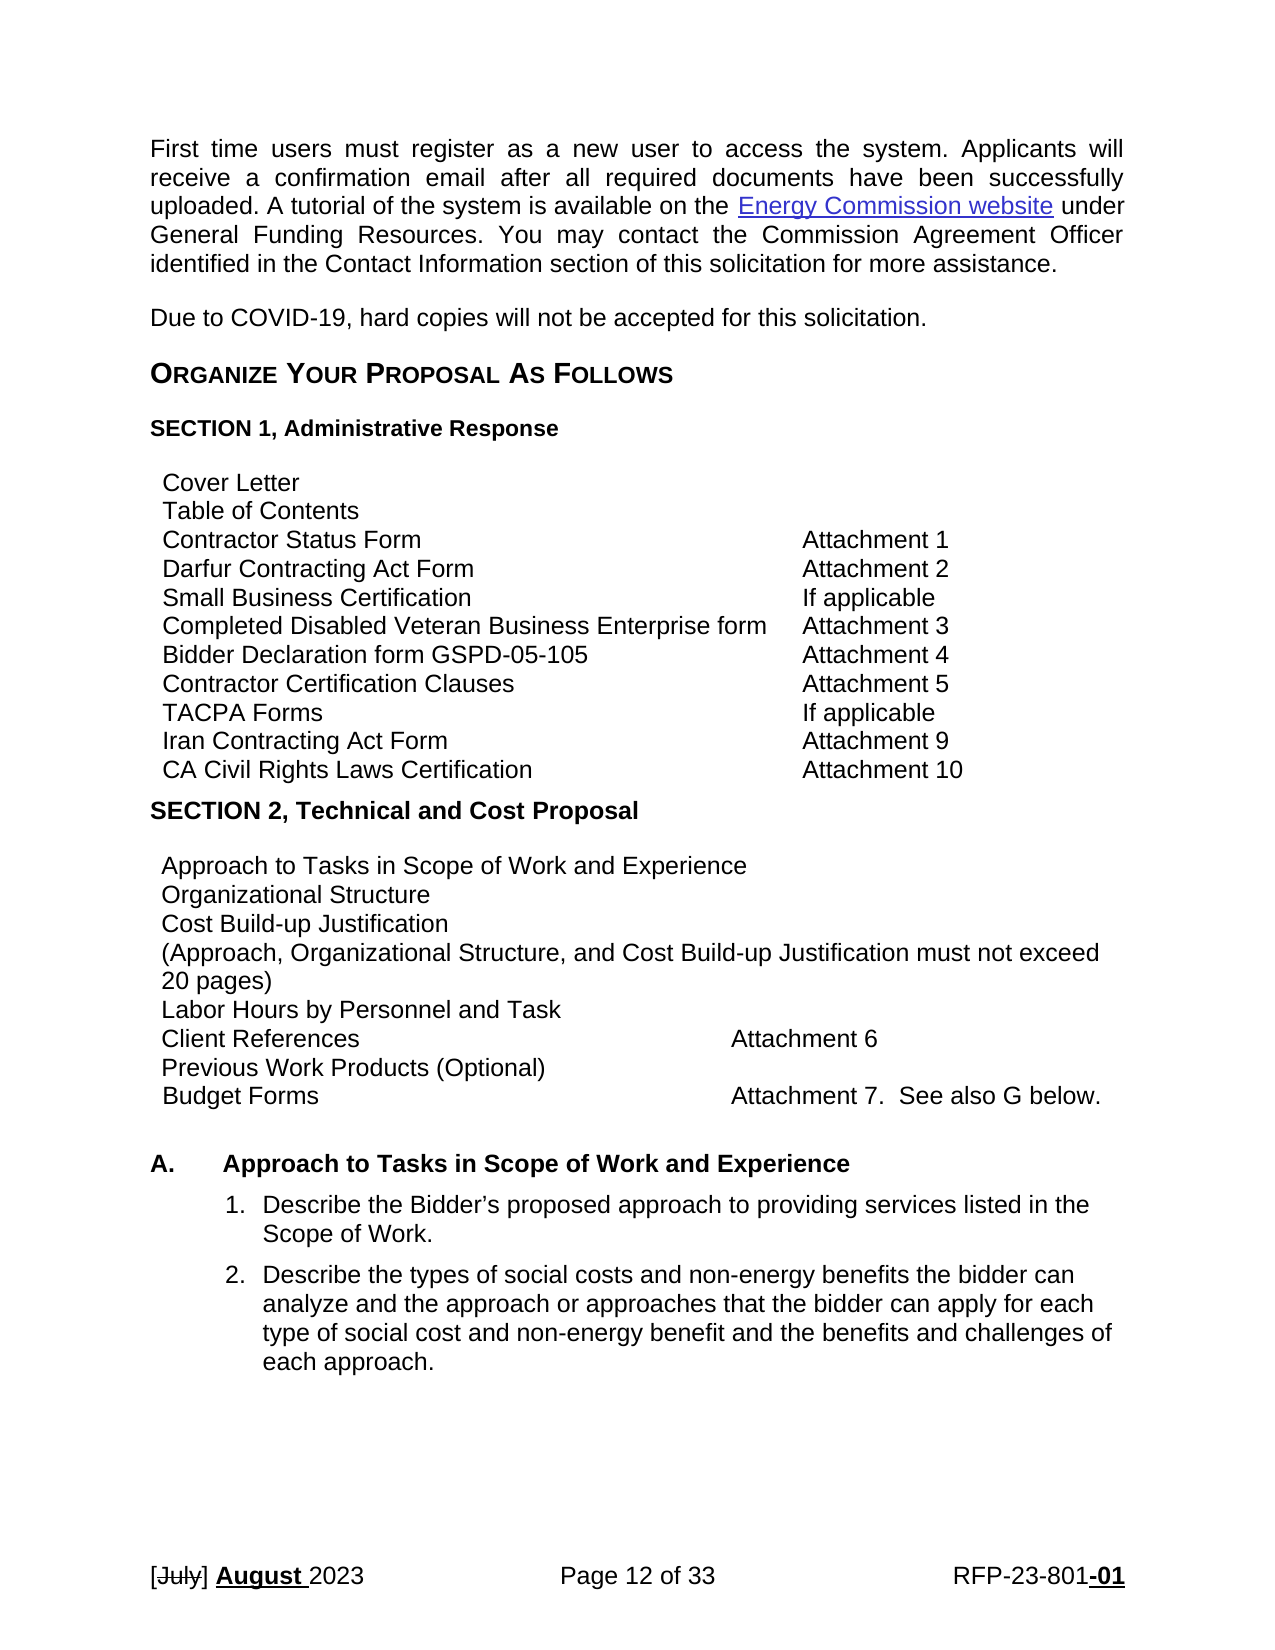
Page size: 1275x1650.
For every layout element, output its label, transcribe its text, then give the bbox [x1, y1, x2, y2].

text Contractor Certification Clauses Attachment 5 [162, 669, 1125, 697]
subtitle SECTION 1, Administrative Response [150, 415, 1125, 441]
text Cover Letter [162, 467, 1125, 496]
text Bidder Declaration form GSPD-05-105 Attachment 4 [162, 640, 1125, 669]
text Contractor Status Form Attachment 1 [162, 525, 1125, 554]
subtitle SECTION 2, Technical and Cost Proposal [150, 796, 1125, 825]
text Table of Contents [162, 496, 1125, 525]
text Approach to Tasks in Scope of Work and Experience [161, 851, 1125, 880]
list Describe the Bidder’s proposed approach to providing services listed in the Scope of Work. [225, 1190, 1125, 1248]
text Previous Work Products (Optional) [161, 1053, 1125, 1081]
text First time users must register as a new user to access the system. Applicants will receive a confirmation email after all required documents have been successfully uploaded. A tutorial of the system is available on the Energy Commission website under General Funding Resources. You may contact the Commission Agreement Officer identified in the Contact Information section of this solicitation for more assistance. [150, 134, 1125, 277]
text Labor Hours by Personnel and Task [161, 995, 1125, 1024]
text Budget Forms Attachment 7. See also G below. [162, 1081, 1125, 1110]
text Iran Contracting Act Form Attachment 9 [162, 726, 1125, 755]
text Cost Build-up Justification [161, 909, 1125, 938]
list Approach to Tasks in Scope of Work and Experience [150, 1149, 1125, 1178]
text Small Business Certification If applicable [162, 582, 1125, 611]
text TACPA Forms If applicable [162, 697, 1125, 726]
list Describe the types of social costs and non-energy benefits the bidder can analyze and the approach or approaches that the bidder can apply for each type of social cost and non-energy benefit and the benefits and challenges of each approach. [225, 1260, 1125, 1375]
text Due to COVID-19, hard copies will not be accepted for this solicitation. [150, 302, 1125, 331]
text CA Civil Rights Laws Certification Attachment 10 [162, 755, 1125, 784]
text (Approach, Organizational Structure, and Cost Build-up Justification must not exceed 20 pages) [161, 938, 1125, 995]
text Completed Disabled Veteran Business Enterprise form Attachment 3 [162, 611, 1125, 640]
subtitle Organize Your Proposal As Follows [150, 356, 1125, 390]
text Organizational Structure [161, 880, 1125, 909]
text Darfur Contracting Act Form Attachment 2 [162, 554, 1125, 582]
text Client References Attachment 6 [161, 1024, 1125, 1053]
